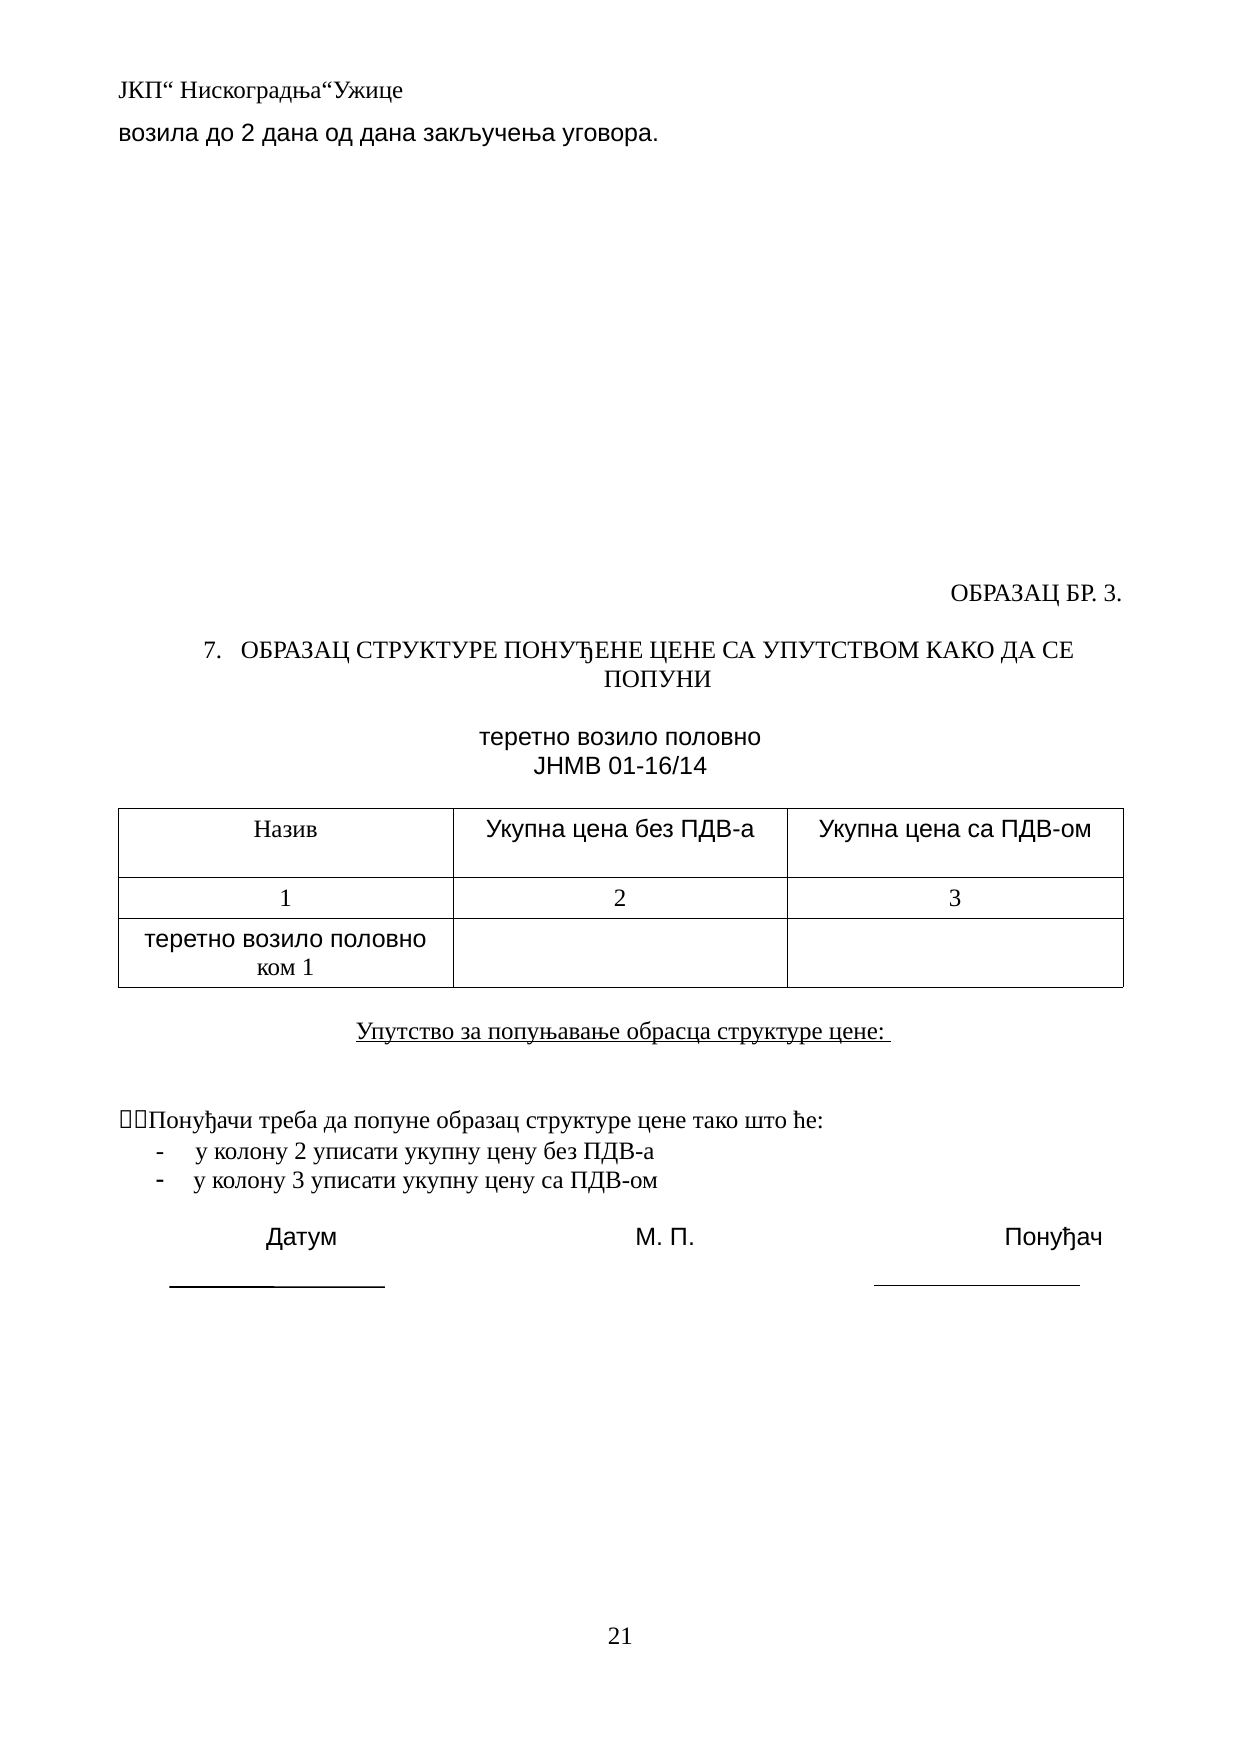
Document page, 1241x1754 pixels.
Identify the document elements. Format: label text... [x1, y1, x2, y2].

table_header Укупна цена без ПДВ-а [454, 809, 787, 877]
table_cell [788, 919, 1123, 987]
table_cell [454, 919, 787, 987]
text ОБРАЗАЦ БР. 3. [118, 578, 1122, 607]
table_cell 1 [119, 878, 453, 918]
table_cell 2 [454, 878, 787, 918]
table_header Укупна цена са ПДВ-ом [788, 809, 1123, 877]
list у колону 3 уписати укупну цену са ПДВ-ом [156, 1165, 1122, 1194]
list ОБРАЗАЦ СТРУКТУРЕ ПОНУЂЕНЕ ЦЕНЕ СА УПУТСТВОМ КАКО ДА СЕ ПОПУНИ [156, 636, 1122, 693]
text Понуђачи треба да попуне образац структуре цене тако што ће: [118, 1102, 1122, 1136]
text Упутство за попуњавање обрасца структуре цене: [118, 1016, 1122, 1044]
text теретно возило половно [118, 722, 1122, 751]
text - у колону 2 уписати укупну цену без ПДВ-а [118, 1136, 1122, 1165]
text Датум М. П. Понуђач [118, 1222, 1122, 1251]
text ЈНМВ 01-16/14 [118, 751, 1122, 779]
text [118, 118, 1122, 147]
table_cell теретно возило половно ком 1 [119, 919, 453, 987]
table_cell 3 [788, 878, 1123, 918]
table_header Назив [119, 809, 453, 877]
